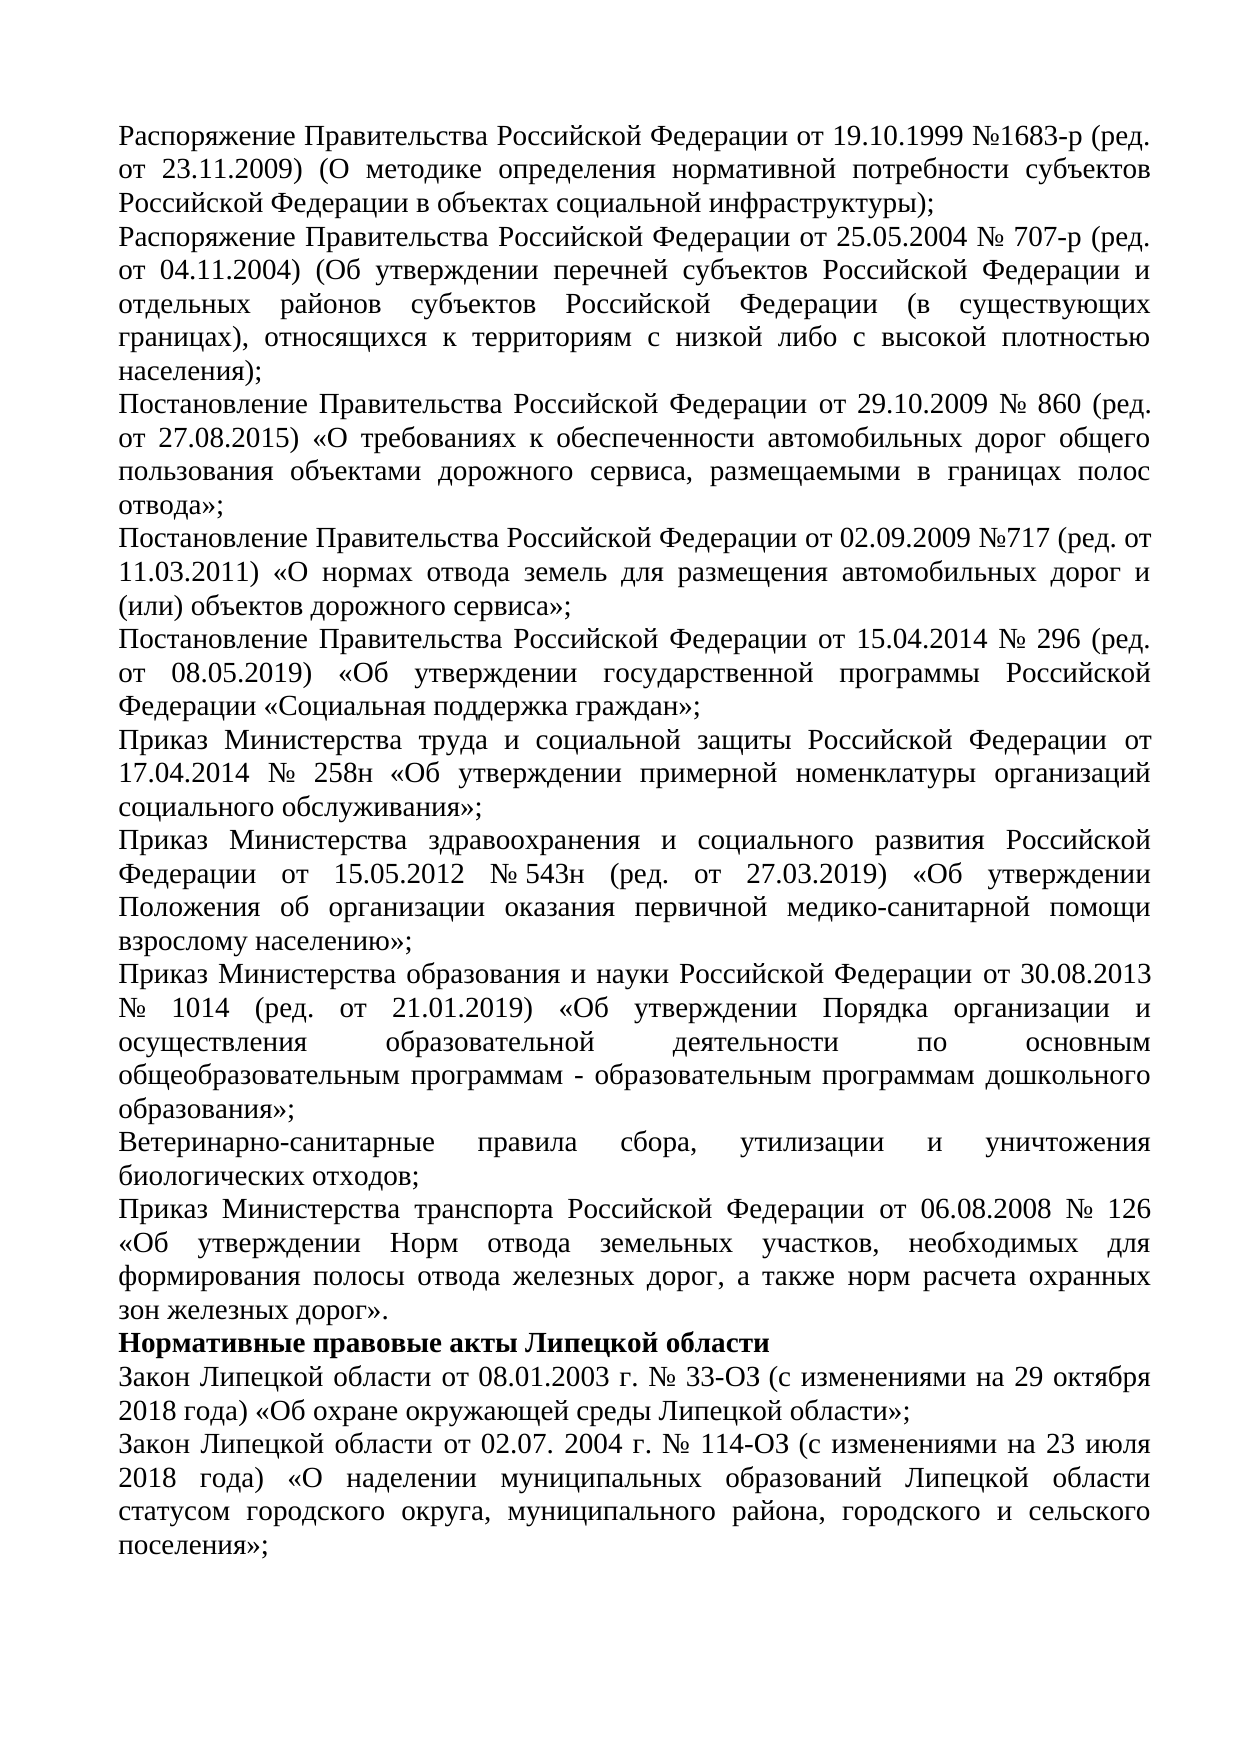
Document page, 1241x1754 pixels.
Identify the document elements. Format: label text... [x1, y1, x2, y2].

text Приказ Министерства транспорта Российской Федерации от 06.08.2008 № 126 «Об утверждении Норм отвода земельных участков, необходимых для формирования полосы отвода железных дорог, а также норм расчета охранных зон железных дорог». [118, 1191, 1151, 1326]
text Закон Липецкой области от 02.07. 2004 г. № 114-ОЗ (с изменениями на 23 июля 2018 года) «О наделении муниципальных образований Липецкой области статусом городского округа, муниципального района, городского и сельского поселения»; [118, 1426, 1151, 1560]
text Ветеринарно-санитарные правила сбора, утилизации и уничтожения биологических отходов; [118, 1124, 1151, 1191]
text Нормативные правовые акты Липецкой области [118, 1326, 1151, 1359]
text Приказ Министерства труда и социальной защиты Российской Федерации от 17.04.2014 № 258н «Об утверждении примерной номенклатуры организаций социального обслуживания»; [118, 722, 1151, 822]
text Постановление Правительства Российской Федерации от 02.09.2009 №717 (ред. от 11.03.2011) «О нормах отвода земель для размещения автомобильных дорог и (или) объектов дорожного сервиса»; [118, 521, 1151, 621]
text Распоряжение Правительства Российской Федерации от 19.10.1999 №1683-р (ред. от 23.11.2009) (О методике определения нормативной потребности субъектов Российской Федерации в объектах социальной инфраструктуры); [118, 118, 1151, 219]
text Постановление Правительства Российской Федерации от 29.10.2009 № 860 (ред. от 27.08.2015) «О требованиях к обеспеченности автомобильных дорог общего пользования объектами дорожного сервиса, размещаемыми в границах полос отвода»; [118, 386, 1151, 521]
text Приказ Министерства образования и науки Российской Федерации от 30.08.2013 № 1014 (ред. от 21.01.2019) «Об утверждении Порядка организации и осуществления образовательной деятельности по основным общеобразовательным программам - образовательным программам дошкольного образования»; [118, 957, 1151, 1124]
text Постановление Правительства Российской Федерации от 15.04.2014 № 296 (ред. от 08.05.2019) «Об утверждении государственной программы Российской Федерации «Социальная поддержка граждан»; [118, 621, 1151, 722]
text Распоряжение Правительства Российской Федерации от 25.05.2004 № 707-р (ред. от 04.11.2004) (Об утверждении перечней субъектов Российской Федерации и отдельных районов субъектов Российской Федерации (в существующих границах), относящихся к территориям с низкой либо с высокой плотностью населения); [118, 219, 1151, 386]
text Приказ Министерства здравоохранения и социального развития Российской Федерации от 15.05.2012 № 543н (ред. от 27.03.2019) «Об утверждении Положения об организации оказания первичной медико-санитарной помощи взрослому населению»; [118, 822, 1151, 957]
text Закон Липецкой области от 08.01.2003 г. № 33-ОЗ (с изменениями на 29 октября 2018 года) «Об охране окружающей среды Липецкой области»; [118, 1359, 1151, 1426]
